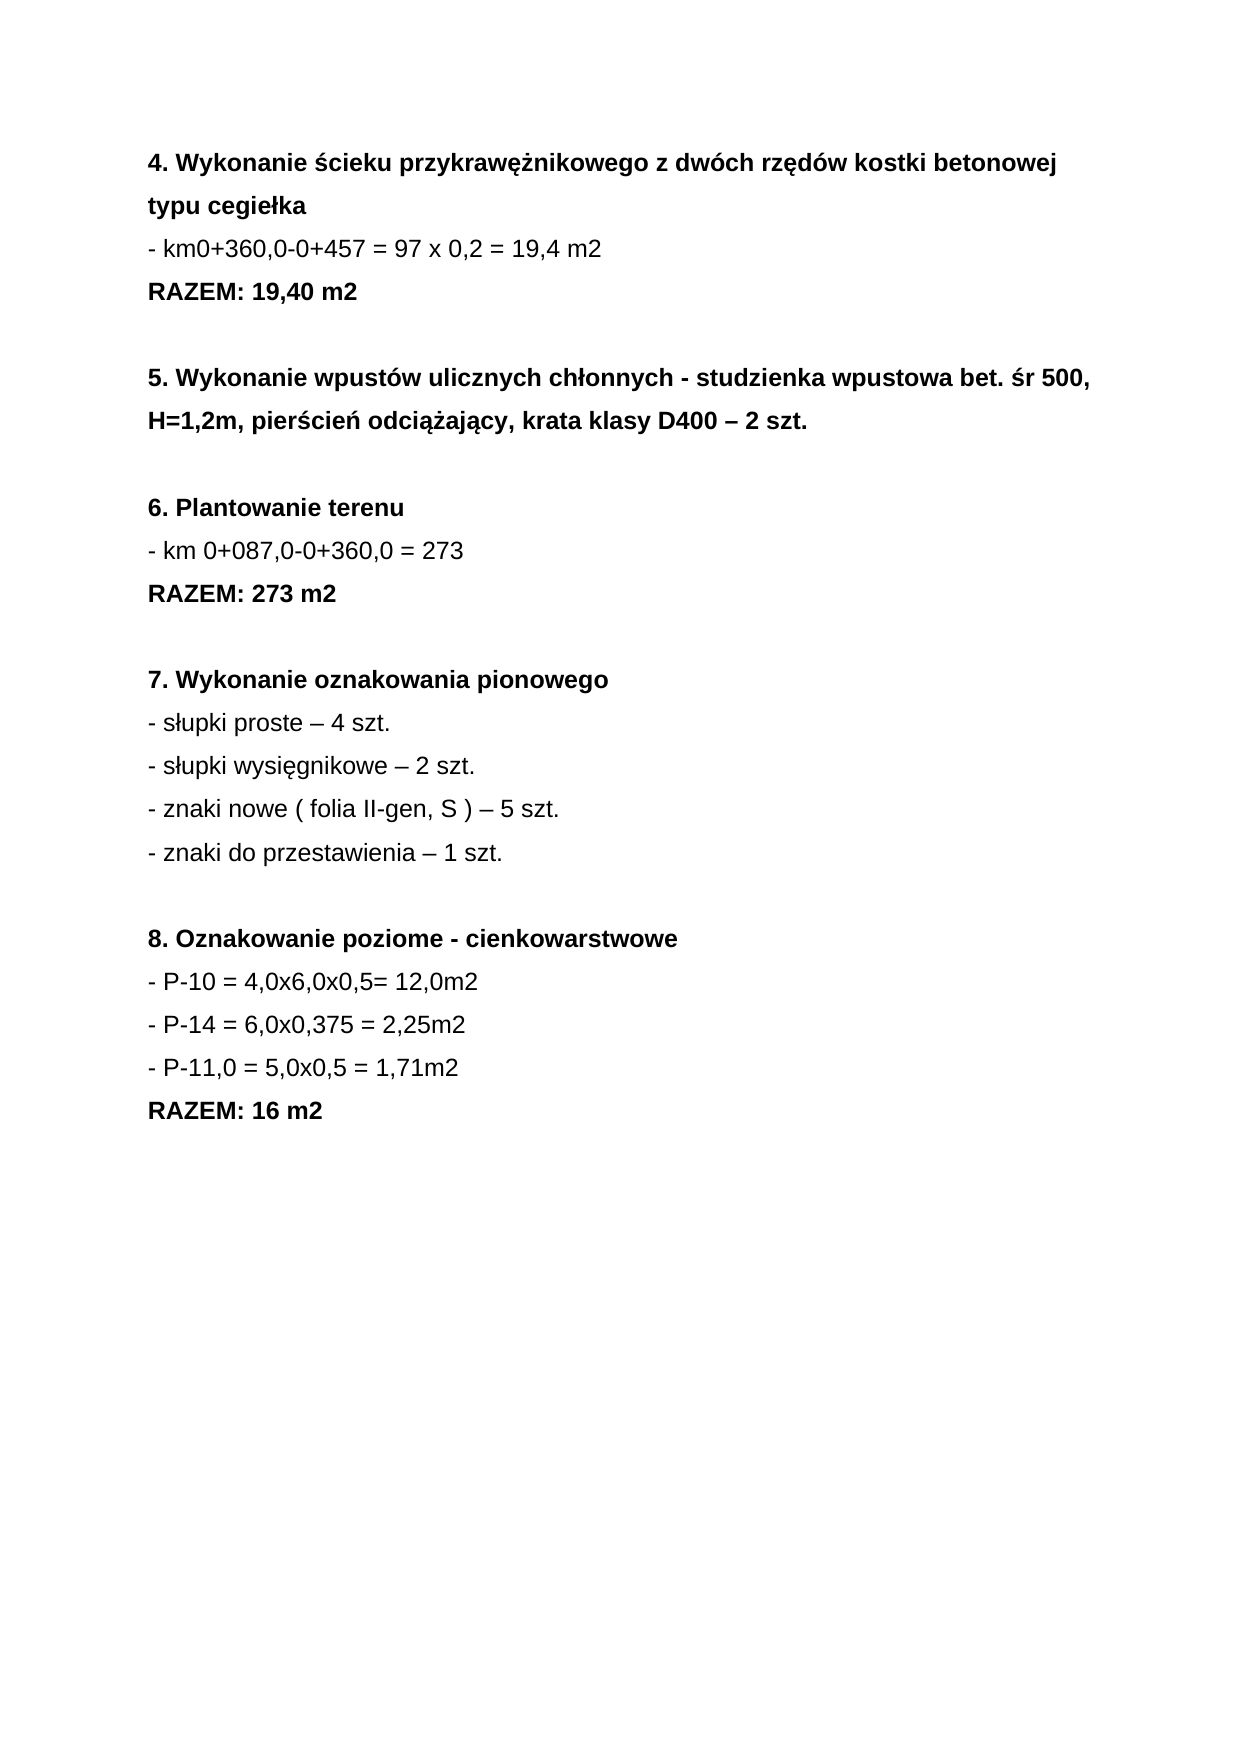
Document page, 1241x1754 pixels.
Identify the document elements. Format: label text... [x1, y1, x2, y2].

text 4. Wykonanie ścieku przykrawężnikowego z dwóch rzędów kostki betonowej typu cegiełka [148, 148, 1093, 219]
text RAZEM: 16 m2 [148, 1096, 1093, 1125]
text - znaki nowe ( folia II-gen, S ) – 5 szt. [148, 794, 1093, 823]
text - słupki wysięgnikowe – 2 szt. [148, 751, 1093, 780]
text - znaki do przestawienia – 1 szt. [148, 838, 1093, 866]
text RAZEM: 273 m2 [148, 579, 1093, 608]
text - km0+360,0-0+457 = 97 x 0,2 = 19,4 m2 [148, 234, 1093, 263]
text RAZEM: 19,40 m2 [148, 277, 1093, 306]
text - P-14 = 6,0x0,375 = 2,25m2 [148, 1010, 1093, 1039]
text 7. Wykonanie oznakowania pionowego [148, 665, 1093, 694]
text - P-11,0 = 5,0x0,5 = 1,71m2 [148, 1053, 1093, 1082]
text 6. Plantowanie terenu [148, 493, 1093, 521]
text 5. Wykonanie wpustów ulicznych chłonnych - studzienka wpustowa bet. śr 500, H=1,2m, pierścień odciążający, krata klasy D400 – 2 szt. [148, 363, 1093, 435]
text - km 0+087,0-0+360,0 = 273 [148, 536, 1093, 564]
text 8. Oznakowanie poziome - cienkowarstwowe [148, 924, 1093, 953]
text - P-10 = 4,0x6,0x0,5= 12,0m2 [148, 967, 1093, 996]
text - słupki proste – 4 szt. [148, 708, 1093, 737]
